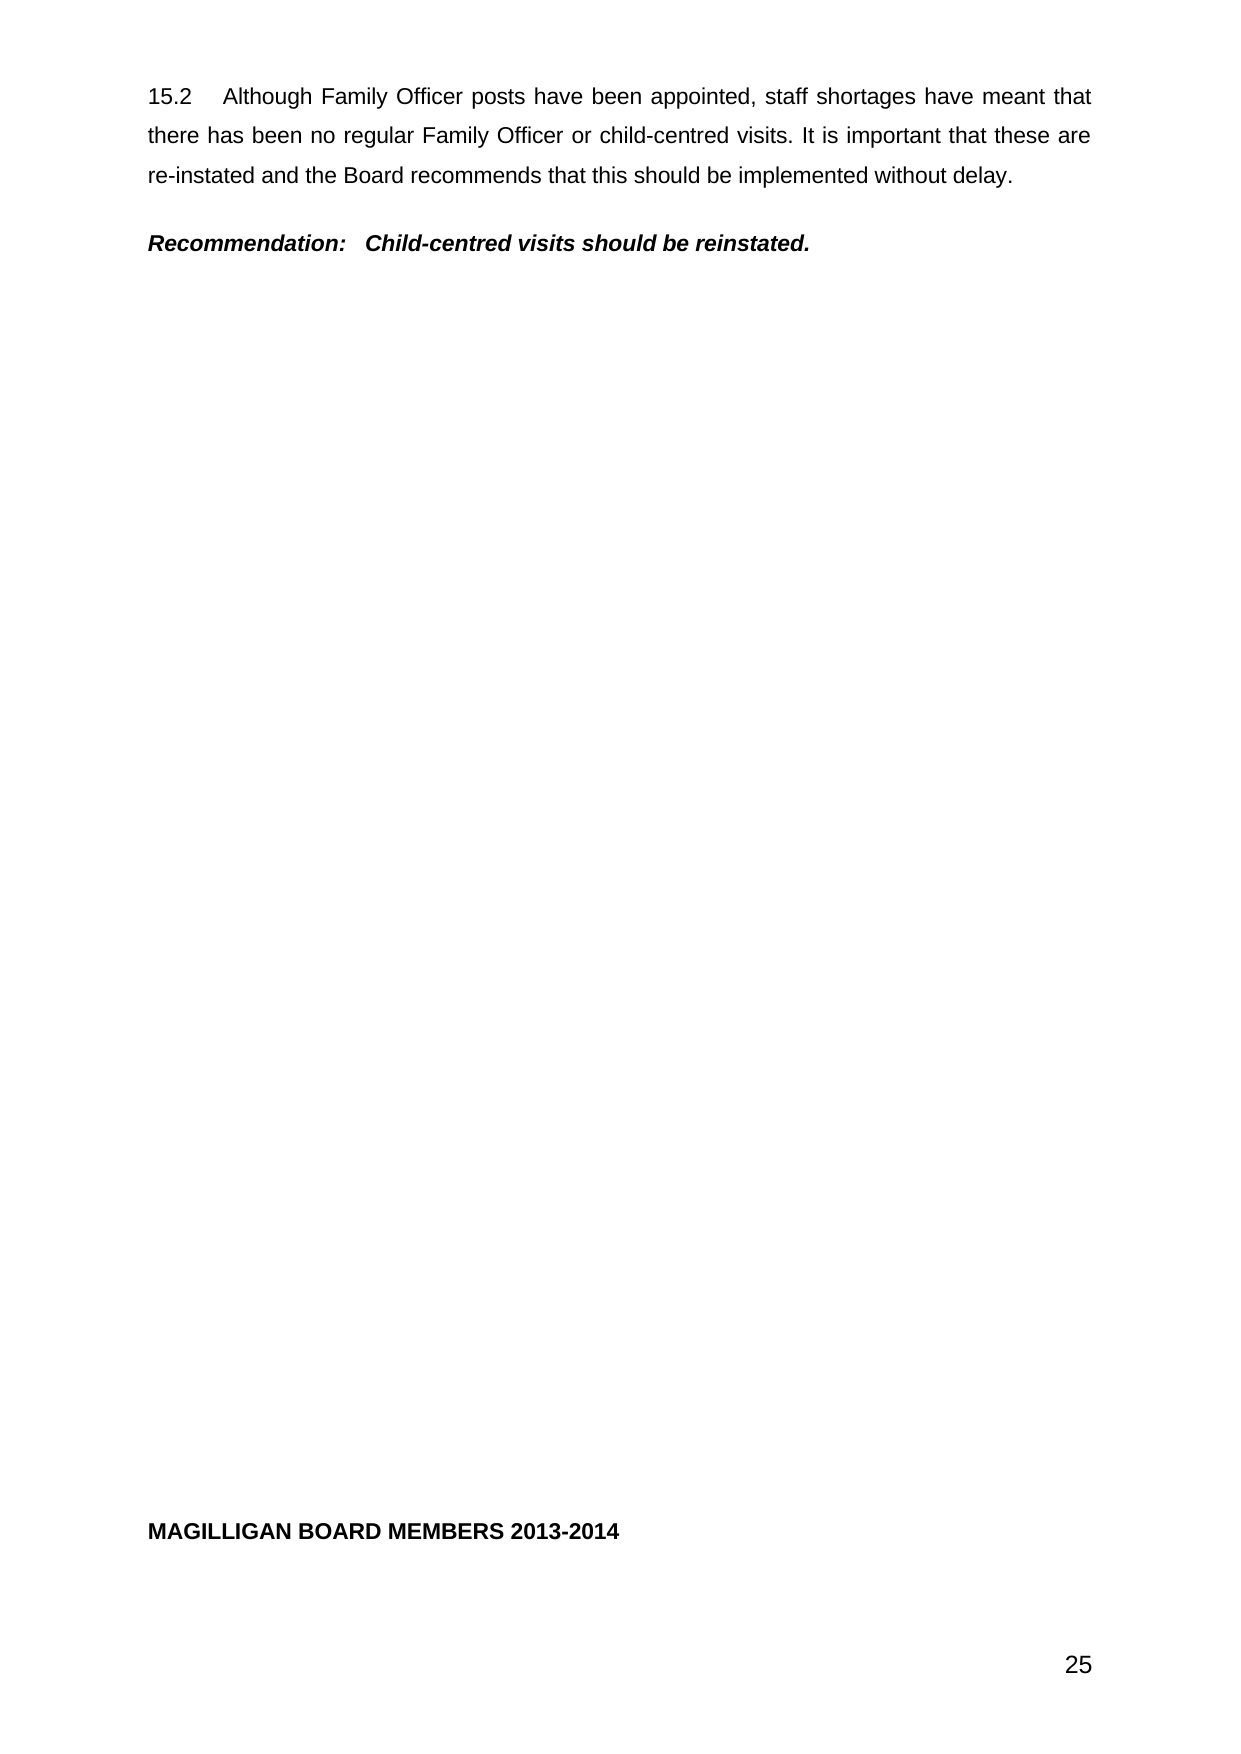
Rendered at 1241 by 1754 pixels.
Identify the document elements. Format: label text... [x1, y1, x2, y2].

text MAGILLIGAN BOARD MEMBERS 2013-2014 [148, 1518, 1092, 1544]
list Although Family Officer posts have been appointed, staff shortages have meant that there has been no regular Family Officer or child-centred visits. It is important that these are re-instated and the Board recommends that this should be implemented without delay. [148, 83, 1092, 188]
text Recommendation: Child-centred visits should be reinstated. [148, 230, 1092, 257]
